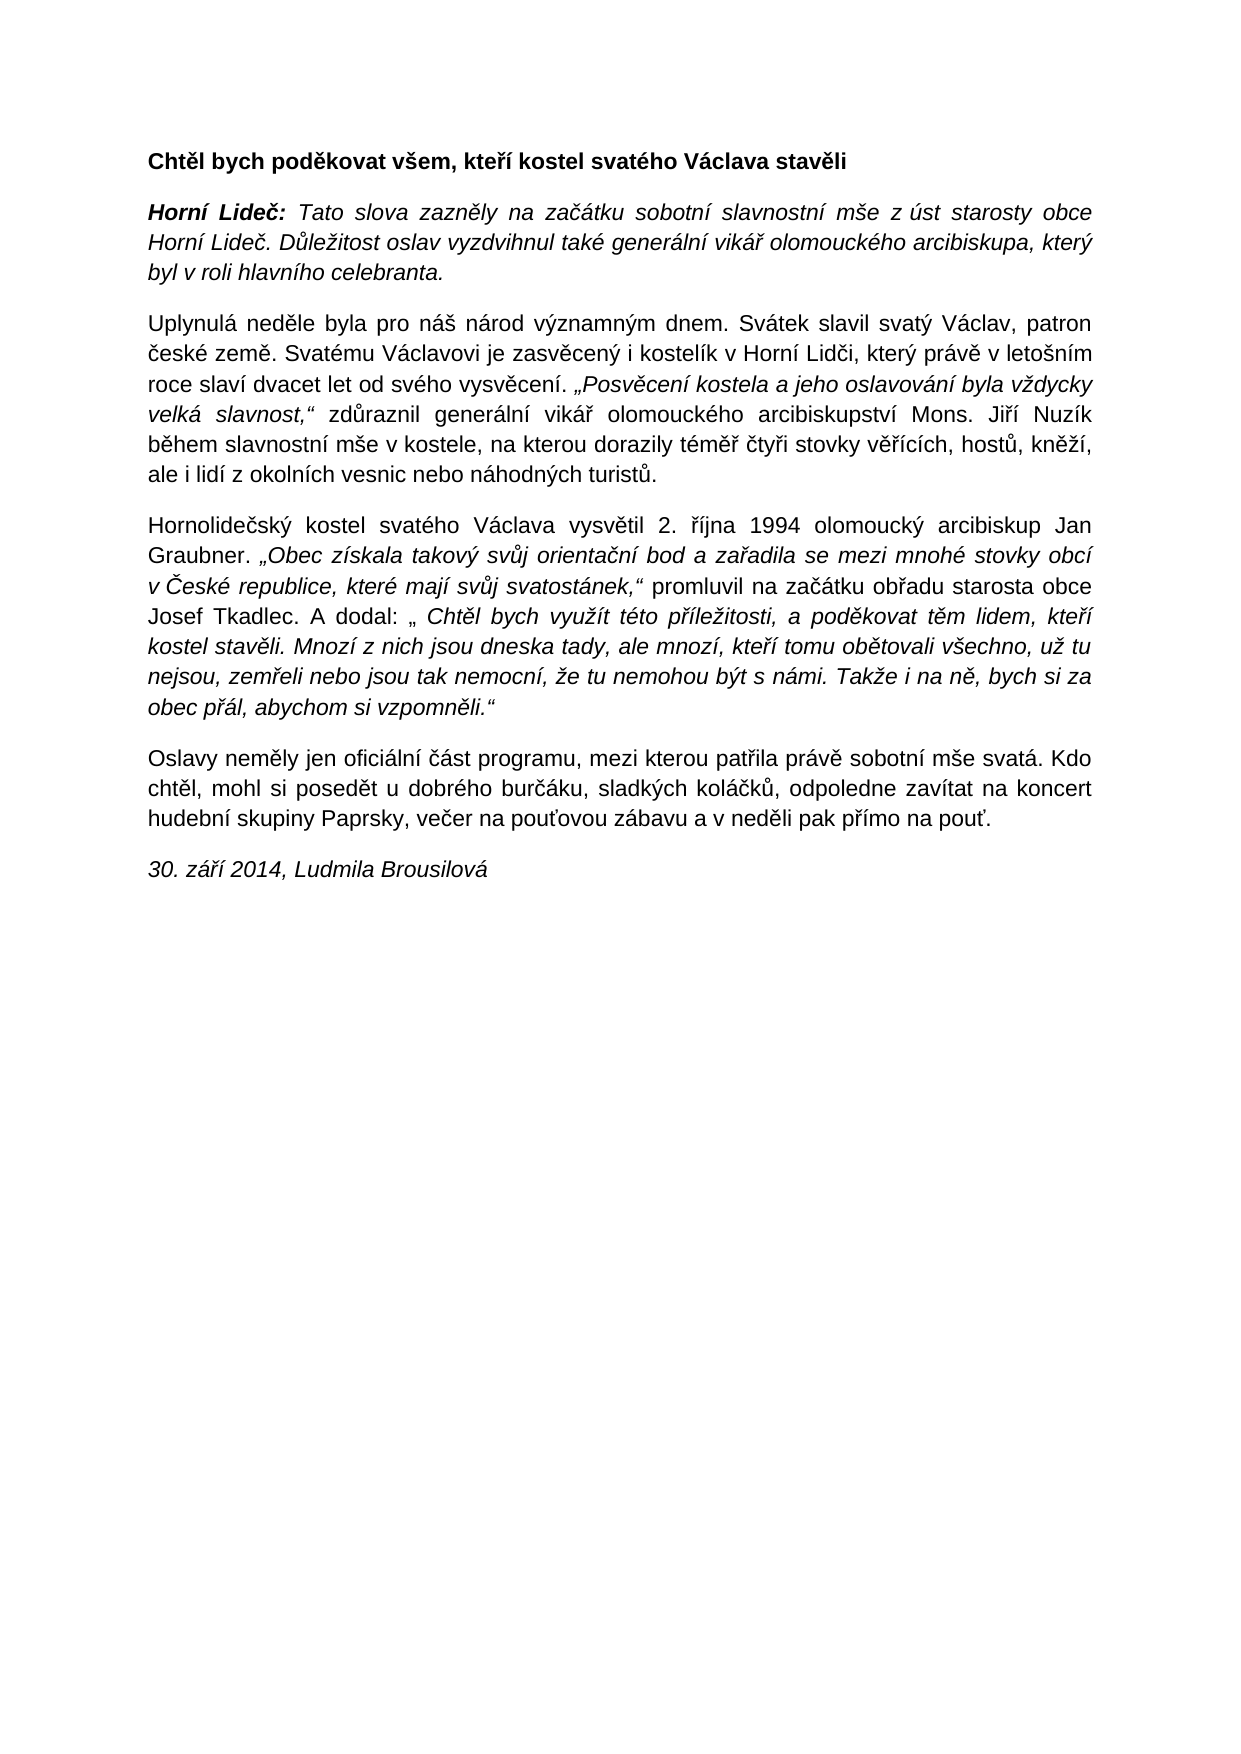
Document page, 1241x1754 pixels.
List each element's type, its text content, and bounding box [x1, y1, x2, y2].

text Chtěl bych poděkovat všem, kteří kostel svatého Václava stavěli [148, 148, 1093, 174]
text Hornolidečský kostel svatého Václava vysvětil 2. října 1994 olomoucký arcibiskup Jan Graubner. „Obec získala takový svůj orientační bod a zařadila se mezi mnohé stovky obcí v České republice, které mají svůj svatostánek,“ promluvil na začátku obřadu starosta obce Josef Tkadlec. A dodal: „ Chtěl bych využít této příležitosti, a poděkovat těm lidem, kteří kostel stavěli. Mnozí z nich jsou dneska tady, ale mnozí, kteří tomu obětovali všechno, už tu nejsou, zemřeli nebo jsou tak nemocní, že tu nemohou být s námi. Takže i na ně, bych si za obec přál, abychom si vzpomněli.“ [148, 512, 1093, 720]
text Uplynulá neděle byla pro náš národ významným dnem. Svátek slavil svatý Václav, patron české země. Svatému Václavovi je zasvěcený i kostelík v Horní Lidči, který právě v letošním roce slaví dvacet let od svého vysvěcení. „Posvěcení kostela a jeho oslavování byla vždycky velká slavnost,“ zdůraznil generální vikář olomouckého arcibiskupství Mons. Jiří Nuzík během slavnostní mše v kostele, na kterou dorazily téměř čtyři stovky věřících, hostů, kněží, ale i lidí z okolních vesnic nebo náhodných turistů. [148, 310, 1093, 487]
text 30. září 2014, Ludmila Brousilová [148, 856, 1093, 882]
text Horní Lideč: Tato slova zazněly na začátku sobotní slavnostní mše z úst starosty obce Horní Lideč. Důležitost oslav vyzdvihnul také generální vikář olomouckého arcibiskupa, který byl v roli hlavního celebranta. [148, 199, 1093, 285]
text Oslavy neměly jen oficiální část programu, mezi kterou patřila právě sobotní mše svatá. Kdo chtěl, mohl si posedět u dobrého burčáku, sladkých koláčků, odpoledne zavítat na koncert hudební skupiny Paprsky, večer na pouťovou zábavu a v neděli pak přímo na pouť. [148, 744, 1093, 831]
